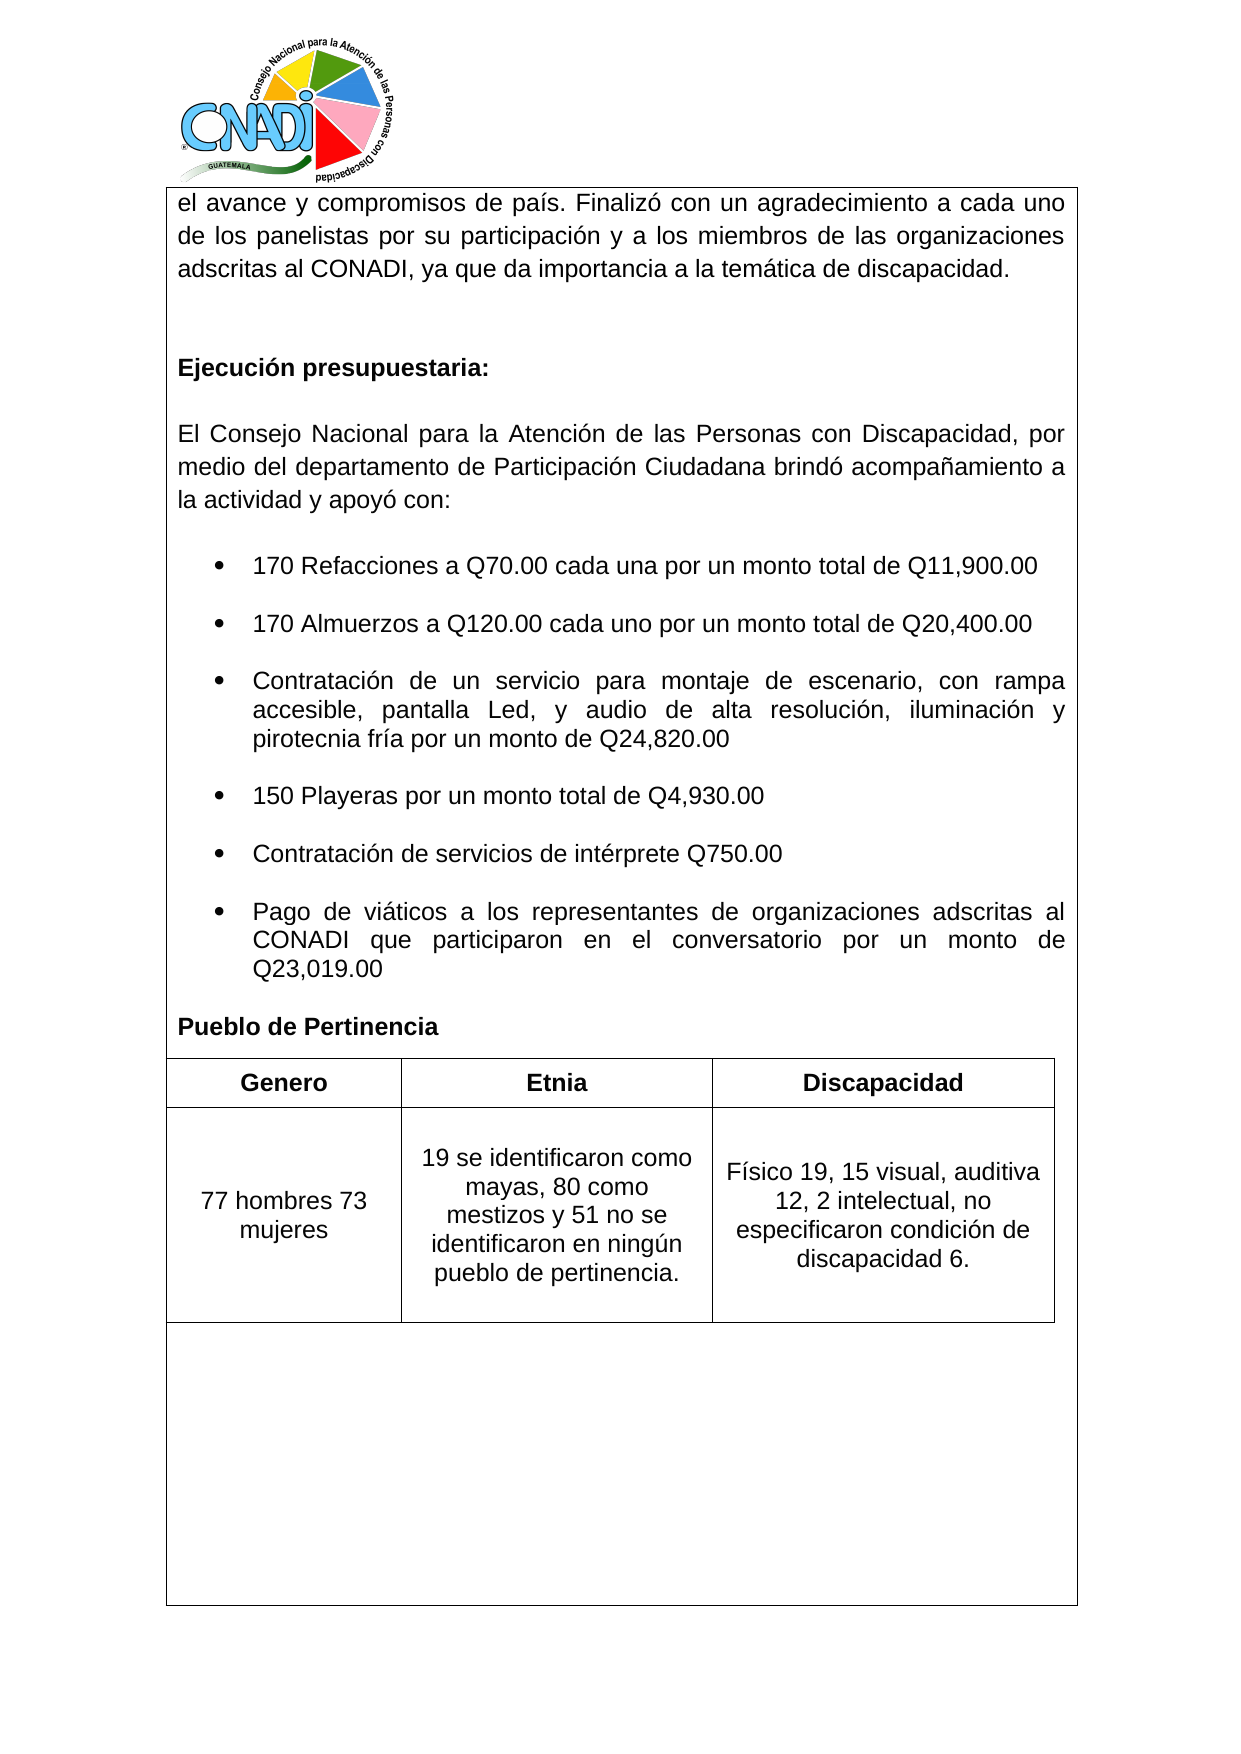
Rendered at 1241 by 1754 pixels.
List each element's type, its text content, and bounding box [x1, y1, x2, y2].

picture [177, 35, 396, 187]
